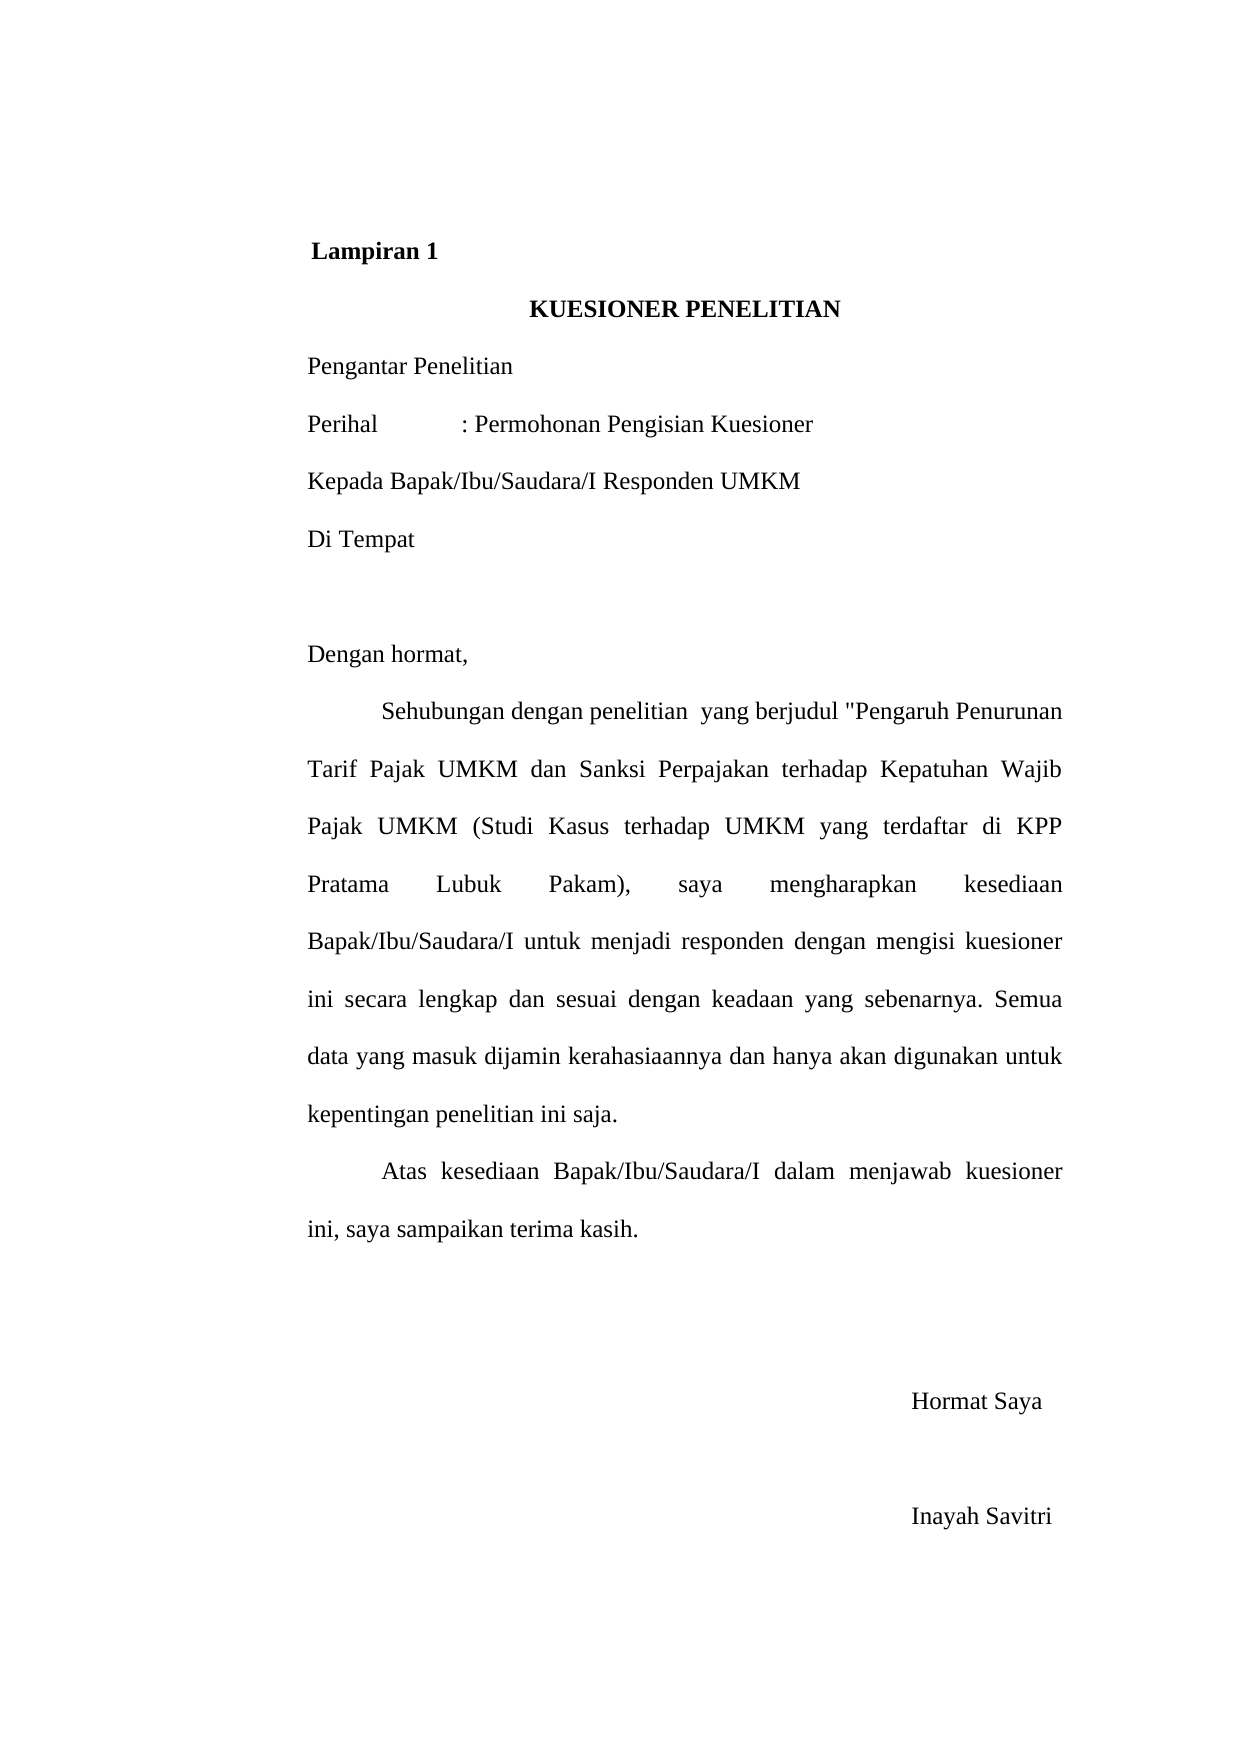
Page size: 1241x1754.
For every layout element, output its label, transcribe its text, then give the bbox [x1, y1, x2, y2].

text Atas kesediaan Bapak/Ibu/Saudara/I dalam menjawab kuesioner ini, saya sampaikan terima kasih. [307, 1156, 1063, 1242]
text Pengantar Penelitian [307, 351, 1063, 380]
text Hormat Saya [307, 1386, 1063, 1415]
text Kepada Bapak/Ibu/Saudara/I Responden UMKM [307, 466, 1063, 495]
text Dengan hormat, [307, 639, 1063, 667]
text Lampiran 1 [281, 236, 1063, 265]
text Di Tempat [307, 524, 1063, 552]
text Sehubungan dengan penelitian yang berjudul "Pengaruh Penurunan Tarif Pajak UMKM dan Sanksi Perpajakan terhadap Kepatuhan Wajib Pajak UMKM (Studi Kasus terhadap UMKM yang terdaftar di KPP Pratama Lubuk Pakam), saya mengharapkan kesediaan Bapak/Ibu/Saudara/I untuk menjadi responden dengan mengisi kuesioner ini secara lengkap dan sesuai dengan keadaan yang sebenarnya. Semua data yang masuk dijamin kerahasiaannya dan hanya akan digunakan untuk kepentingan penelitian ini saja. [307, 696, 1063, 1127]
text Inayah Savitri [307, 1501, 1063, 1530]
text Perihal : Permohonan Pengisian Kuesioner [307, 409, 1063, 437]
text KUESIONER PENELITIAN [307, 294, 1063, 322]
